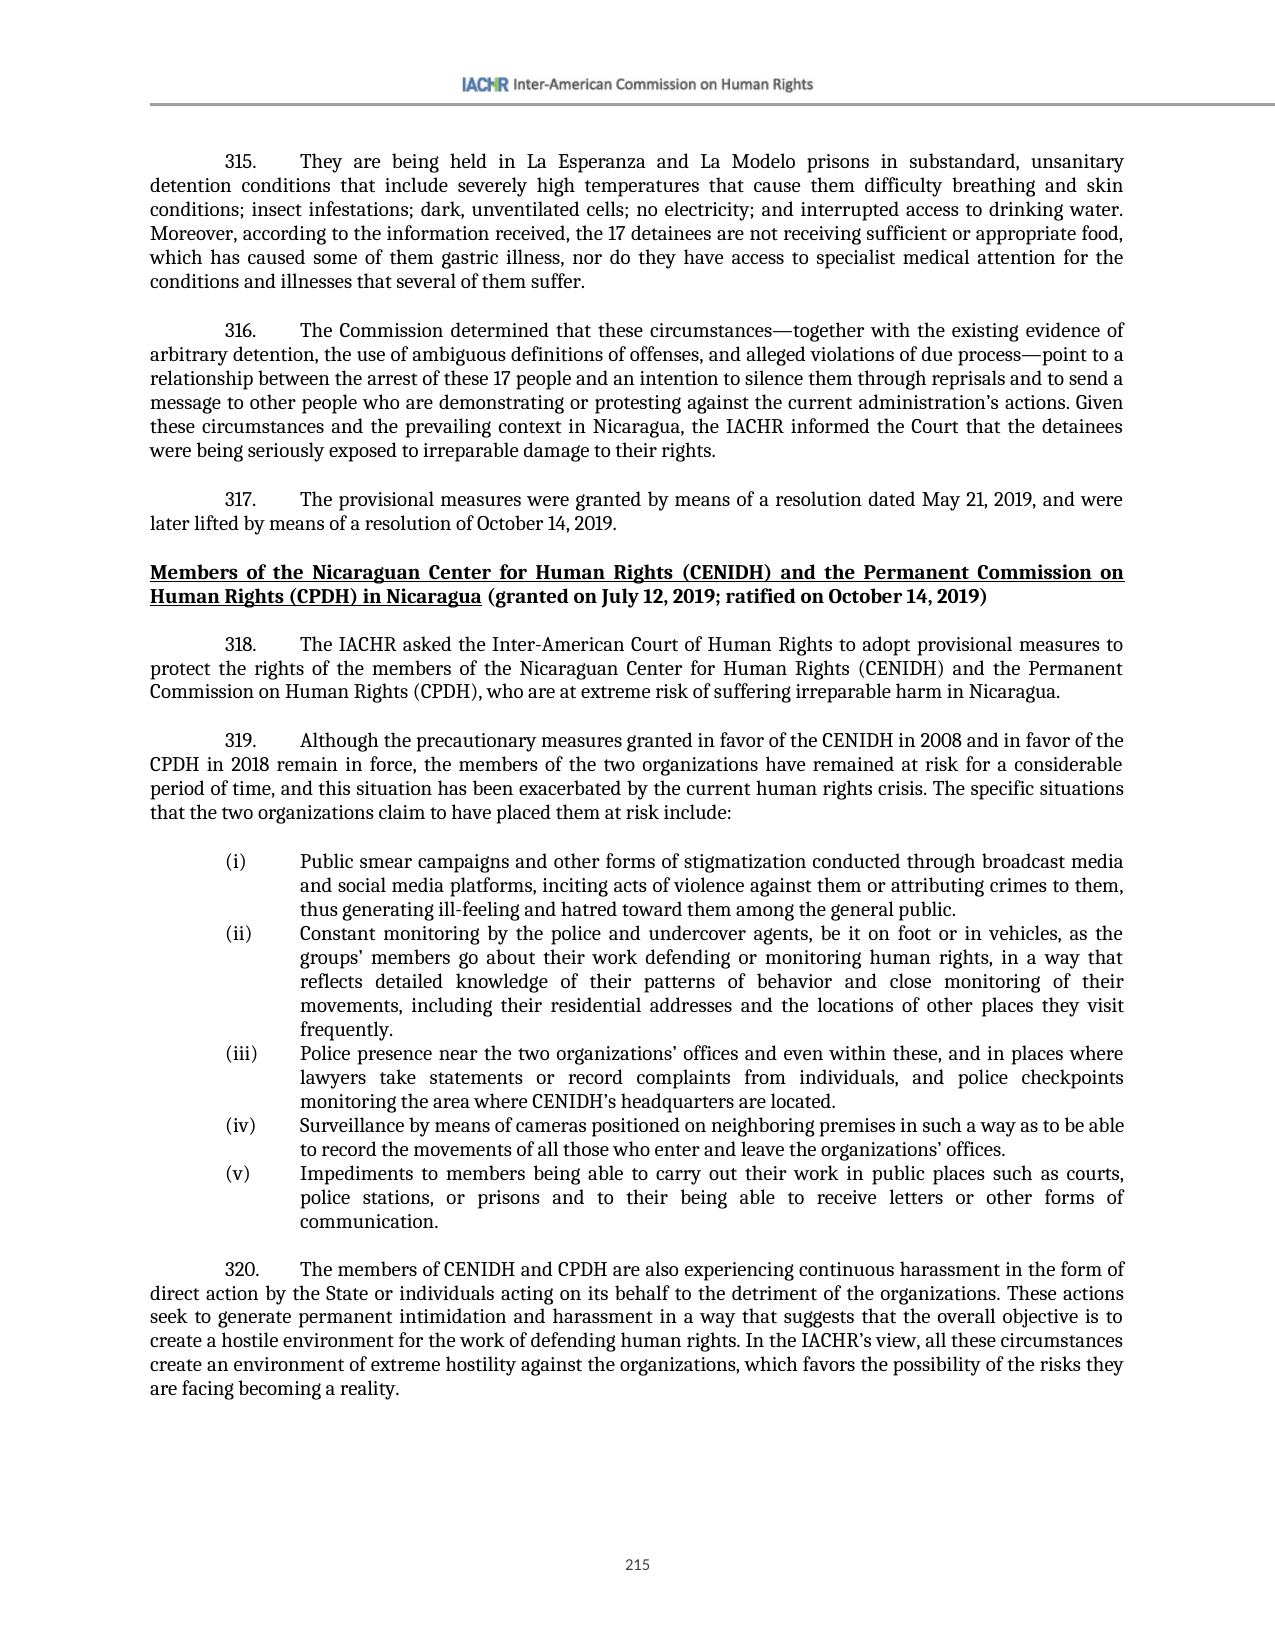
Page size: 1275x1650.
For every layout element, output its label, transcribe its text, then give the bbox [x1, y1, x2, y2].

picture [450, 75, 825, 94]
text Members of the Nicaraguan Center for Human Rights (CENIDH) and the Permanent Commission on Human Rights (CPDH) in Nicaragua (granted on July 12, 2019; ratified on October 14, 2019) [150, 582, 1125, 608]
list The members of CENIDH and CPDH are also experiencing continuous harassment in the form of direct action by the State or individuals acting on its behalf to the detriment of the organizations. These actions seek to generate permanent intimidation and harassment in a way that suggests that the overall objective is to create a hostile environment for the work of defending human rights. In the IACHR’s view, all these circumstances create an environment of extreme hostility against the organizations, which favors the possibility of the risks they are facing becoming a reality. [150, 1257, 1125, 1401]
list Police presence near the two organizations’ offices and even within these, and in places where lawyers take statements or record complaints from individuals, and police checkpoints monitoring the area where CENIDH’s headquarters are located. [225, 1042, 1125, 1113]
list Constant monitoring by the police and undercover agents, be it on foot or in vehicles, as the groups’ members go about their work defending or monitoring human rights, in a way that reflects detailed knowledge of their patterns of behavior and close monitoring of their movements, including their residential addresses and the locations of other places they visit frequently. [225, 922, 1125, 1042]
list The provisional measures were granted by means of a resolution dated May 21, 2019, and were later lifted by means of a resolution of October 14, 2019. [150, 487, 1125, 535]
list The Commission determined that these circumstances—together with the existing evidence of arbitrary detention, the use of ambiguous definitions of offenses, and alleged violations of due process—point to a relationship between the arrest of these 17 people and an intention to silence them through reprisals and to send a message to other people who are demonstrating or protesting against the current administration’s actions. Given these circumstances and the prevailing context in Nicaragua, the IACHR informed the Court that the detainees were being seriously exposed to irreparable damage to their rights. [150, 319, 1125, 462]
list Impediments to members being able to carry out their work in public places such as courts, police stations, or prisons and to their being able to receive letters or other forms of communication. [225, 1161, 1125, 1233]
text Members of the Nicaraguan Center for Human Rights (CENIDH) and the Permanent Commission on Human Rights (CPDH) in Nicaragua (granted on July 12, 2019; ratified on October 14, 2019) [150, 560, 1125, 581]
list The IACHR asked the Inter-American Court of Human Rights to adopt provisional measures to protect the rights of the members of the Nicaraguan Center for Human Rights (CENIDH) and the Permanent Commission on Human Rights (CPDH), who are at extreme risk of suffering irreparable harm in Nicaragua. [150, 632, 1125, 704]
list Public smear campaigns and other forms of stigmatization conducted through broadcast media and social media platforms, inciting acts of violence against them or attributing crimes to them, thus generating ill-feeling and hatred toward them among the general public. [225, 850, 1125, 922]
list Surveillance by means of cameras positioned on neighboring premises in such a way as to be able to record the movements of all those who enter and leave the organizations’ offices. [225, 1113, 1125, 1161]
list They are being held in La Esperanza and La Modelo prisons in substandard, unsanitary detention conditions that include severely high temperatures that cause them difficulty breathing and skin conditions; insect infestations; dark, unventilated cells; no electricity; and interrupted access to drinking water. Moreover, according to the information received, the 17 detainees are not receiving sufficient or appropriate food, which has caused some of them gastric illness, nor do they have access to specialist medical attention for the conditions and illnesses that several of them suffer. [150, 150, 1125, 294]
list Although the precautionary measures granted in favor of the CENIDH in 2008 and in favor of the CPDH in 2018 remain in force, the members of the two organizations have remained at risk for a considerable period of time, and this situation has been exacerbated by the current human rights crisis. The specific situations that the two organizations claim to have placed them at risk include: [150, 729, 1125, 825]
